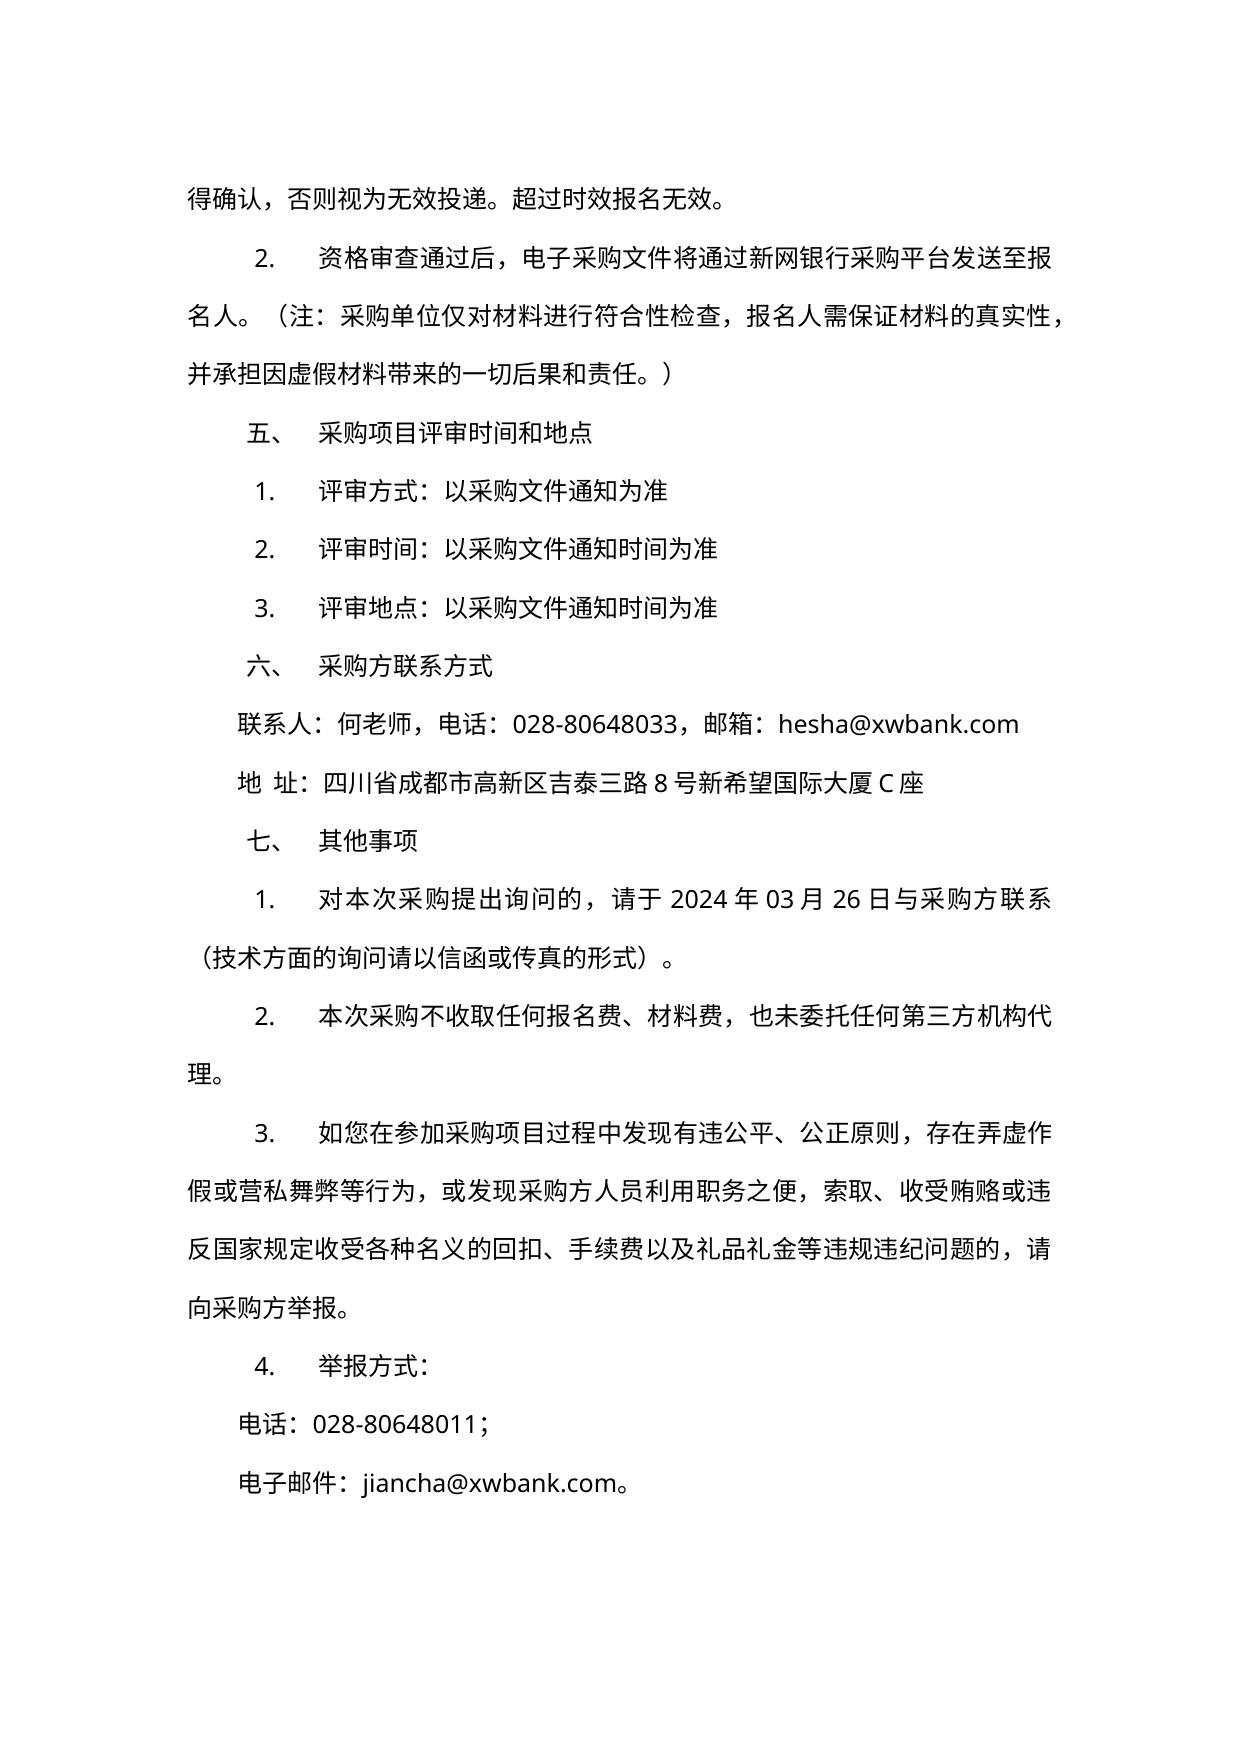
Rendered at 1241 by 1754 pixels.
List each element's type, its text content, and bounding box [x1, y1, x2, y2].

text 联系人：何老师，电话：028-80648033，邮箱：hesha@xwbank.com [187, 687, 1053, 745]
list 其他事项 [246, 804, 1053, 862]
text 电子邮件：jiancha@xwbank.com。 [187, 1445, 1053, 1504]
list 评审时间：以采购文件通知时间为准 [187, 512, 1053, 570]
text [187, 162, 1053, 220]
text 电话：028-80648011； [187, 1387, 1053, 1445]
list 评审方式：以采购文件通知为准 [187, 454, 1053, 512]
text 地 址：四川省成都市高新区吉泰三路8号新希望国际大厦C座 [187, 745, 1053, 804]
list 采购项目评审时间和地点 [246, 395, 1053, 454]
list 对本次采购提出询问的，请于2024年03月26日与采购方联系（技术方面的询问请以信函或传真的形式）。 [187, 862, 1053, 979]
list 评审地点：以采购文件通知时间为准 [187, 570, 1053, 629]
list 采购方联系方式 [246, 629, 1053, 687]
list 资格审查通过后，电子采购文件将通过新网银行采购平台发送至报名人。（注：采购单位仅对材料进行符合性检查，报名人需保证材料的真实性，并承担因虚假材料带来的一切后果和责任。） [187, 220, 1053, 395]
list 本次采购不收取任何报名费、材料费，也未委托任何第三方机构代理。 [187, 979, 1053, 1095]
list 如您在参加采购项目过程中发现有违公平、公正原则，存在弄虚作假或营私舞弊等行为，或发现采购方人员利用职务之便，索取、收受贿赂或违反国家规定收受各种名义的回扣、手续费以及礼品礼金等违规违纪问题的，请向采购方举报。 [187, 1095, 1053, 1329]
list 举报方式： [187, 1329, 1053, 1387]
